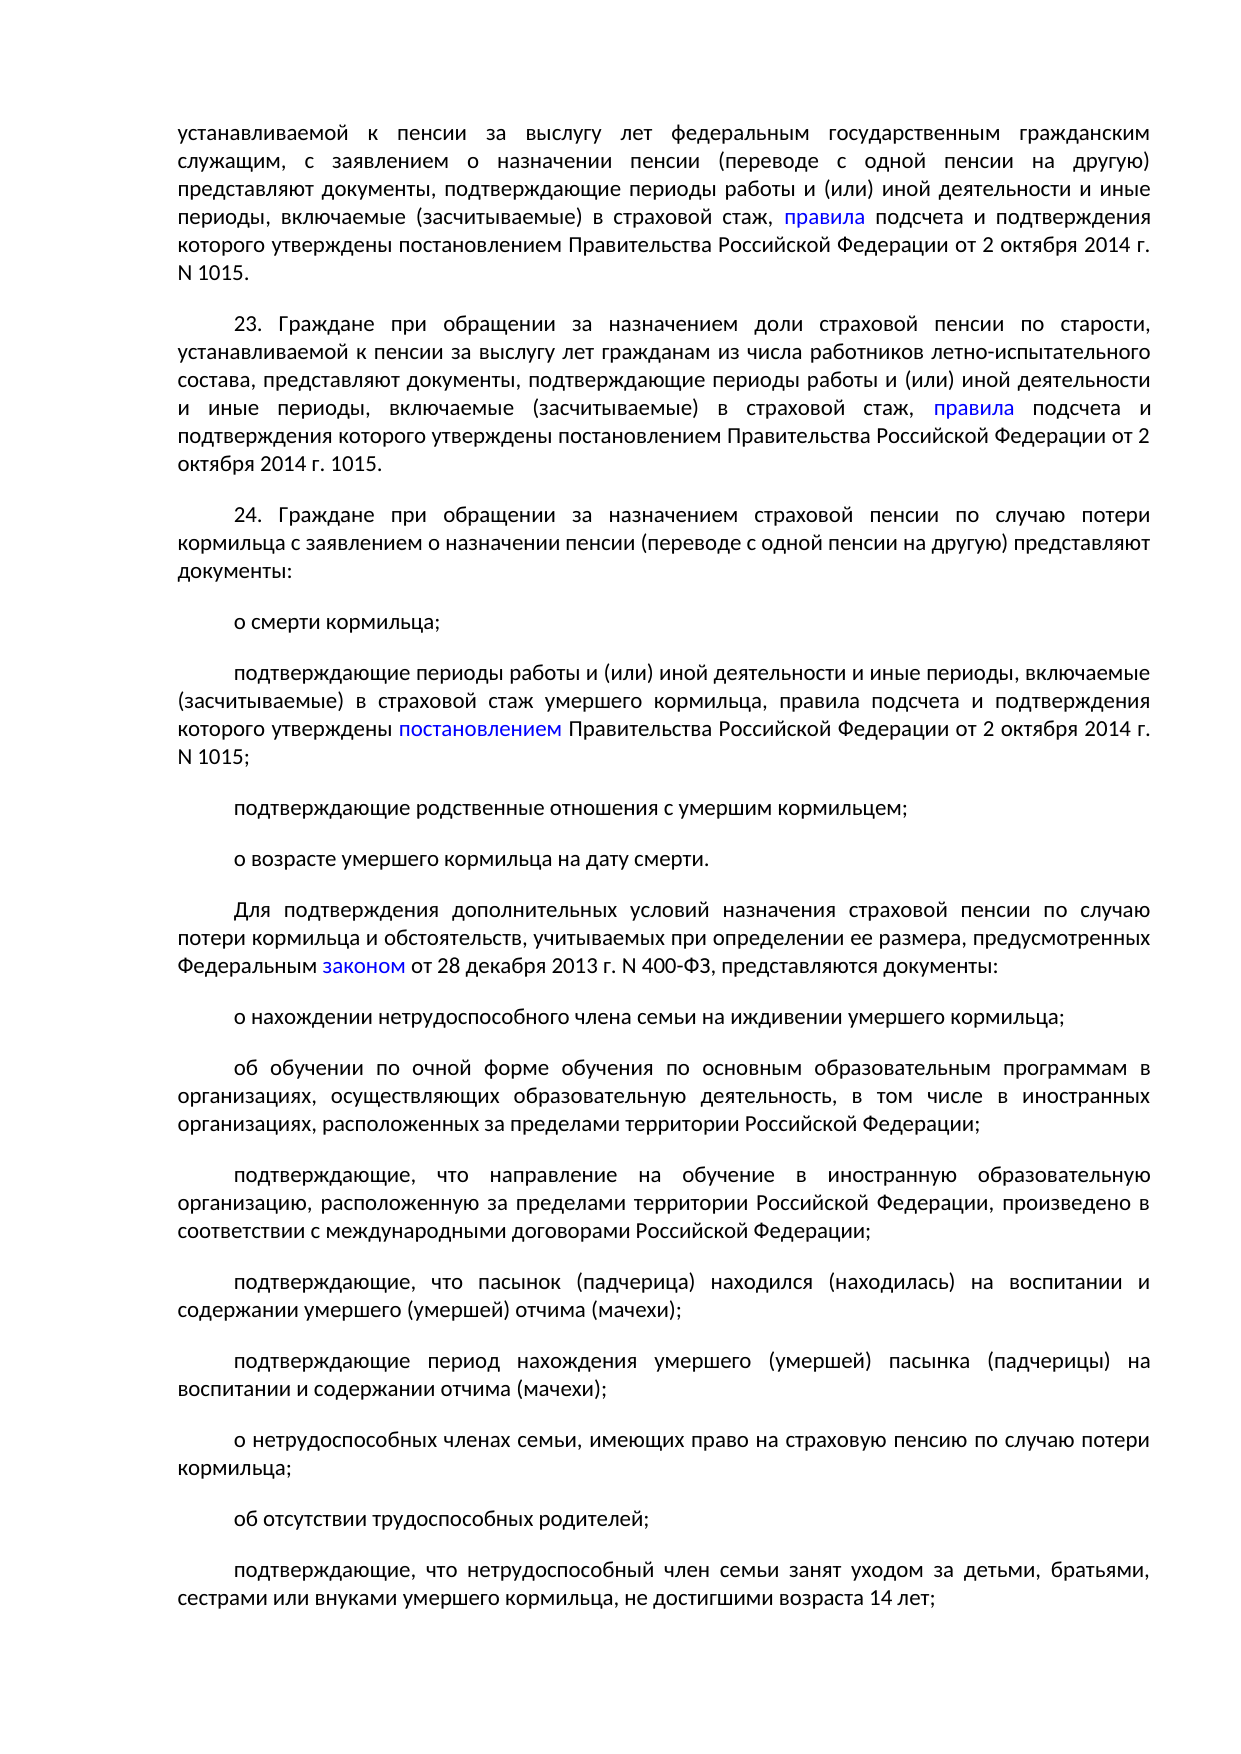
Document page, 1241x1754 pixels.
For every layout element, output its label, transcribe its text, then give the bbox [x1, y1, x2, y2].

text подтверждающие периоды работы и (или) иной деятельности и иные периоды, включаемые (засчитываемые) в страховой стаж умершего кормильца, правила подсчета и подтверждения которого утверждены постановлением Правительства Российской Федерации от 2 октября 2014 г. N 1015; [177, 658, 1152, 770]
text о возрасте умершего кормильца на дату смерти. [177, 844, 1152, 872]
text Для подтверждения дополнительных условий назначения страховой пенсии по случаю потери кормильца и обстоятельств, учитываемых при определении ее размера, предусмотренных Федеральным законом от 28 декабря 2013 г. N 400-ФЗ, представляются документы: [177, 895, 1152, 979]
text о смерти кормильца; [177, 607, 1152, 635]
text об отсутствии трудоспособных родителей; [177, 1504, 1152, 1532]
text о нетрудоспособных членах семьи, имеющих право на страховую пенсию по случаю потери кормильца; [177, 1425, 1152, 1481]
text подтверждающие, что нетрудоспособный член семьи занят уходом за детьми, братьями, сестрами или внуками умершего кормильца, не достигшими возраста 14 лет; [177, 1555, 1152, 1611]
text 23. Граждане при обращении за назначением доли страховой пенсии по старости, устанавливаемой к пенсии за выслугу лет гражданам из числа работников летно-испытательного состава, представляют документы, подтверждающие периоды работы и (или) иной деятельности и иные периоды, включаемые (засчитываемые) в страховой стаж, правила подсчета и подтверждения которого утверждены постановлением Правительства Российской Федерации от 2 октября 2014 г. 1015. [177, 309, 1152, 477]
text подтверждающие, что направление на обучение в иностранную образовательную организацию, расположенную за пределами территории Российской Федерации, произведено в соответствии с международными договорами Российской Федерации; [177, 1160, 1152, 1244]
text подтверждающие, что пасынок (падчерица) находился (находилась) на воспитании и содержании умершего (умершей) отчима (мачехи); [177, 1267, 1152, 1323]
text подтверждающие родственные отношения с умершим кормильцем; [177, 793, 1152, 821]
text 24. Граждане при обращении за назначением страховой пенсии по случаю потери кормильца с заявлением о назначении пенсии (переводе с одной пенсии на другую) представляют документы: [177, 500, 1152, 584]
text об обучении по очной форме обучения по основным образовательным программам в организациях, осуществляющих образовательную деятельность, в том числе в иностранных организациях, расположенных за пределами территории Российской Федерации; [177, 1053, 1152, 1137]
text подтверждающие период нахождения умершего (умершей) пасынка (падчерицы) на воспитании и содержании отчима (мачехи); [177, 1346, 1152, 1402]
text о нахождении нетрудоспособного члена семьи на иждивении умершего кормильца; [177, 1002, 1152, 1030]
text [177, 118, 1152, 286]
